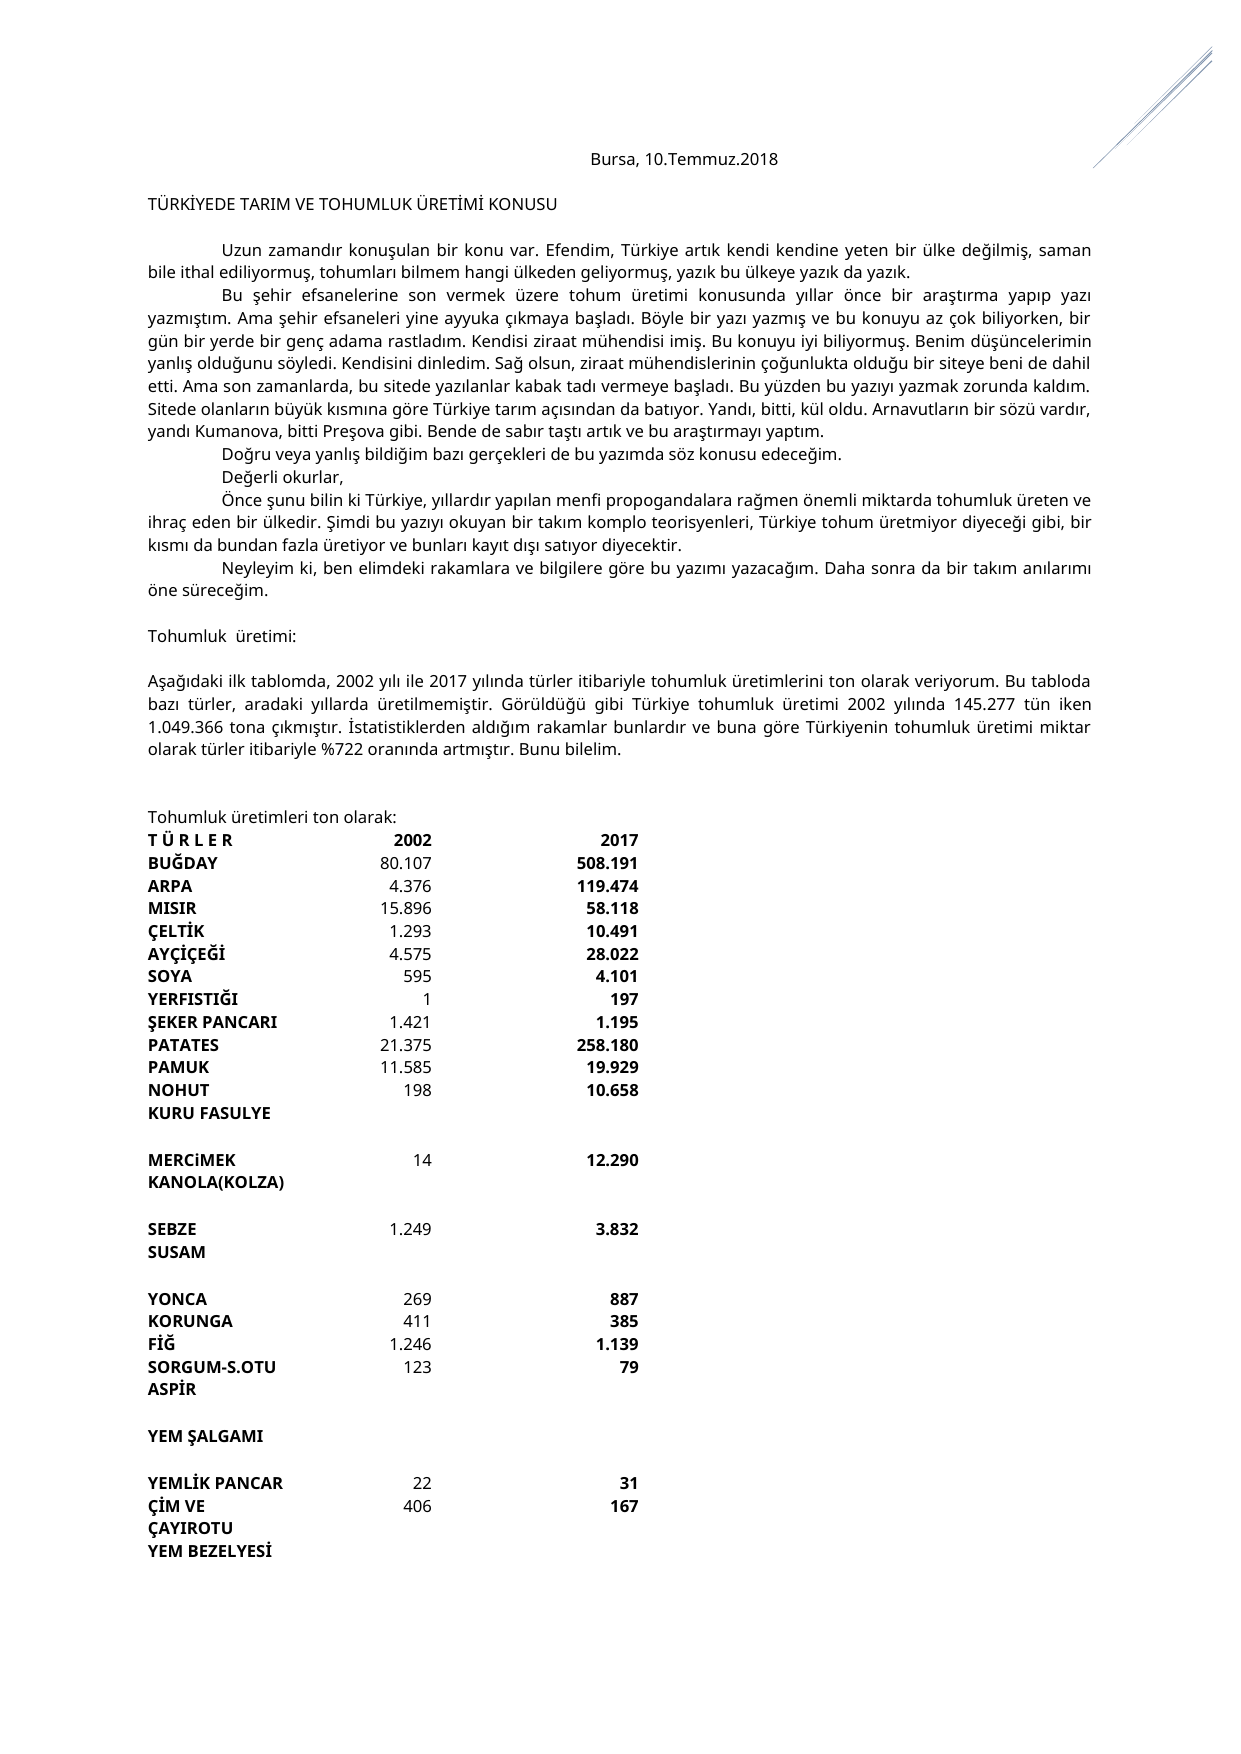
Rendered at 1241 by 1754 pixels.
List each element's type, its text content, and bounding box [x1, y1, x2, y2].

text Doğru veya yanlış bildiğim bazı gerçekleri de bu yazımda söz konusu edeceğim. [148, 443, 1093, 466]
table_cell 1.421 [301, 1011, 443, 1033]
table_cell 22 [301, 1471, 443, 1494]
text Değerli okurlar, [148, 466, 1093, 488]
table_cell 198 [301, 1079, 443, 1101]
table_cell 1.139 [443, 1333, 650, 1355]
table_cell 385 [443, 1310, 650, 1332]
table_cell 14 [301, 1148, 443, 1171]
table_cell NOHUT [136, 1079, 301, 1101]
table_cell 15.896 [301, 897, 443, 920]
table_cell PAMUK [136, 1056, 301, 1079]
table_cell SOYA [136, 965, 301, 988]
table_cell SUSAM [136, 1240, 328, 1287]
table_cell 21.375 [301, 1033, 443, 1056]
table_cell 258.180 [443, 1033, 650, 1056]
table_cell YONCA [136, 1287, 301, 1310]
table_cell BUĞDAY [136, 852, 301, 874]
table_cell KORUNGA [136, 1310, 301, 1332]
table_cell 595 [301, 965, 443, 988]
table_header 2002 [301, 829, 443, 852]
table_header T Ü R L E R [136, 829, 301, 852]
table_cell 10.491 [443, 920, 650, 942]
table_cell 119.474 [443, 874, 650, 897]
table_cell 1.249 [301, 1218, 443, 1240]
text Önce şunu bilin ki Türkiye, yıllardır yapılan menfi propogandalara rağmen önemli miktarda tohumluk üreten ve ihraç eden bir ülkedir. Şimdi bu yazıyı okuyan bir takım komplo teorisyenleri, Türkiye tohum üretmiyor diyeceği gibi, bir kısmı da bundan fazla üretiyor ve bunları kayıt dışı satıyor diyecektir. [148, 488, 1093, 556]
table_cell 411 [301, 1310, 443, 1332]
table_cell 4.101 [443, 965, 650, 988]
table_cell YEMLİK PANCAR [136, 1471, 301, 1494]
table_cell 10.658 [443, 1079, 650, 1101]
table_cell YEM BEZELYESİ [136, 1540, 379, 1586]
table_cell KURU FASULYE [136, 1101, 319, 1148]
text Uzun zamandır konuşulan bir konu var. Efendim, Türkiye artık kendi kendine yeten bir ülke değilmiş, saman bile ithal ediliyormuş, tohumları bilmem hangi ülkeden geliyormuş, yazık bu ülkeye yazık da yazık. [148, 238, 1093, 284]
table_cell MISIR [136, 897, 301, 920]
text Neyleyim ki, ben elimdeki rakamlara ve bilgilere göre bu yazımı yazacağım. Daha sonra da bir takım anılarımı öne süreceğim. [148, 556, 1093, 602]
table_cell 80.107 [301, 852, 443, 874]
table_cell AYÇİÇEĞİ [136, 943, 301, 965]
table_cell 1.246 [301, 1333, 443, 1355]
table_cell SEBZE [136, 1218, 301, 1240]
text Bu şehir efsanelerine son vermek üzere tohum üretimi konusunda yıllar önce bir araştırma yapıp yazı yazmıştım. Ama şehir efsaneleri yine ayyuka çıkmaya başladı. Böyle bir yazı yazmış ve bu konuyu az çok biliyorken, bir gün bir yerde bir genç adama rastladım. Kendisi ziraat mühendisi imiş. Bu konuyu iyi biliyormuş. Benim düşüncelerimin yanlış olduğunu söyledi. Kendisini dinledim. Sağ olsun, ziraat mühendislerinin çoğunlukta olduğu bir siteye beni de dahil etti. Ama son zamanlarda, bu sitede yazılanlar kabak tadı vermeye başladı. Bu yüzden bu yazıyı yazmak zorunda kaldım. Sitede olanların büyük kısmına göre Türkiye tarım açısından da batıyor. Yandı, bitti, kül oldu. Arnavutların bir sözü vardır, yandı Kumanova, bitti Preşova gibi. Bende de sabır taştı artık ve bu araştırmayı yaptım. [148, 284, 1093, 443]
table_cell FİĞ [136, 1333, 301, 1355]
table_cell KANOLA(KOLZA) [136, 1171, 306, 1218]
table_cell 58.118 [443, 897, 650, 920]
table_cell SORGUM-S.OTU [136, 1355, 301, 1378]
text TÜRKİYEDE TARIM VE TOHUMLUK ÜRETİMİ KONUSU [148, 193, 1093, 216]
table_cell 1 [301, 988, 443, 1011]
table_cell 3.832 [443, 1218, 650, 1240]
text Bursa, 10.Temmuz.2018 [148, 148, 1093, 170]
table_cell 887 [443, 1287, 650, 1310]
table_header 2017 [443, 829, 650, 852]
table_cell 197 [443, 988, 650, 1011]
table_cell 406 [301, 1494, 443, 1539]
table_cell ÇİM VE ÇAYIROTU [136, 1494, 301, 1539]
table_cell 269 [301, 1287, 443, 1310]
table_cell 31 [443, 1471, 650, 1494]
table_cell ARPA [136, 874, 301, 897]
table_cell ASPİR [136, 1378, 362, 1425]
table_cell YEM ŞALGAMI [136, 1425, 319, 1471]
table_cell 28.022 [443, 943, 650, 965]
table_cell 4.575 [301, 943, 443, 965]
text Tohumluk üretimi: [148, 624, 1093, 647]
table_cell 167 [443, 1494, 650, 1539]
text Aşağıdaki ilk tablomda, 2002 yılı ile 2017 yılında türler itibariyle tohumluk üretimlerini ton olarak veriyorum. Bu tabloda bazı türler, aradaki yıllarda üretilmemiştir. Görüldüğü gibi Türkiye tohumluk üretimi 2002 yılında 145.277 tün iken 1.049.366 tona çıkmıştır. İstatistiklerden aldığım rakamlar bunlardır ve buna göre Türkiyenin tohumluk üretimi miktar olarak türler itibariyle %722 oranında artmıştır. Bunu bilelim. [148, 670, 1093, 761]
table_cell 1.195 [443, 1011, 650, 1033]
table_cell 123 [301, 1355, 443, 1378]
table_cell 11.585 [301, 1056, 443, 1079]
table_cell 4.376 [301, 874, 443, 897]
table_cell YERFISTIĞI [136, 988, 301, 1011]
table_cell ŞEKER PANCARI [136, 1011, 301, 1033]
text Tohumluk üretimleri ton olarak: [148, 806, 1093, 829]
table_cell ÇELTİK [136, 920, 301, 942]
table_cell 79 [443, 1355, 650, 1378]
table_cell 508.191 [443, 852, 650, 874]
table_cell 1.293 [301, 920, 443, 942]
table_cell MERCiMEK [136, 1148, 301, 1171]
table_cell PATATES [136, 1033, 301, 1056]
table_cell 19.929 [443, 1056, 650, 1079]
table_cell 12.290 [443, 1148, 650, 1171]
